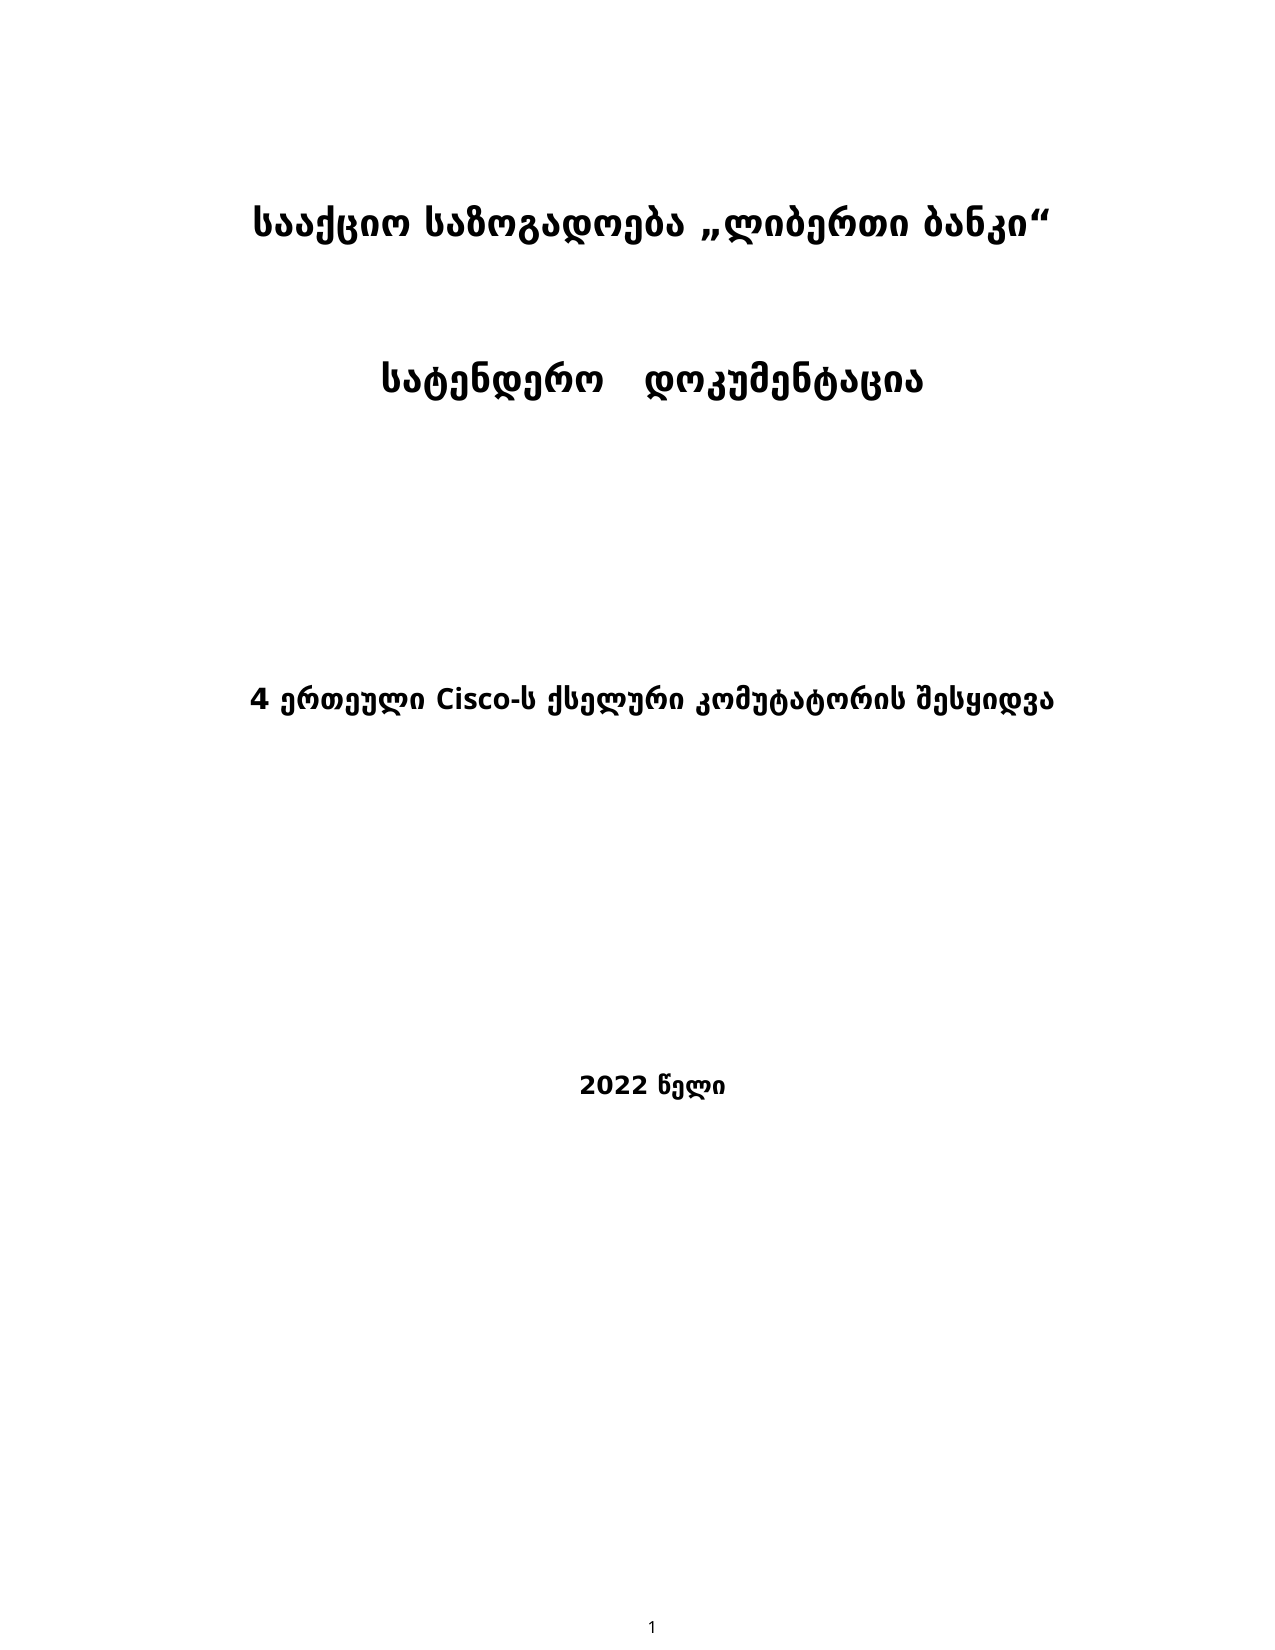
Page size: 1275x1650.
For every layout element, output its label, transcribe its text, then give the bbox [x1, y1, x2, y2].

text 2022 წელი [89, 1071, 1216, 1100]
text 4 ერთეული Cisco-ს ქსელური კომუტატორის შესყიდვა [89, 678, 1216, 718]
text სააქციო საზოგადოება „ლიბერთი ბანკი“ [89, 201, 1216, 245]
text სატენდერო დოკუმენტაცია [89, 357, 1216, 401]
